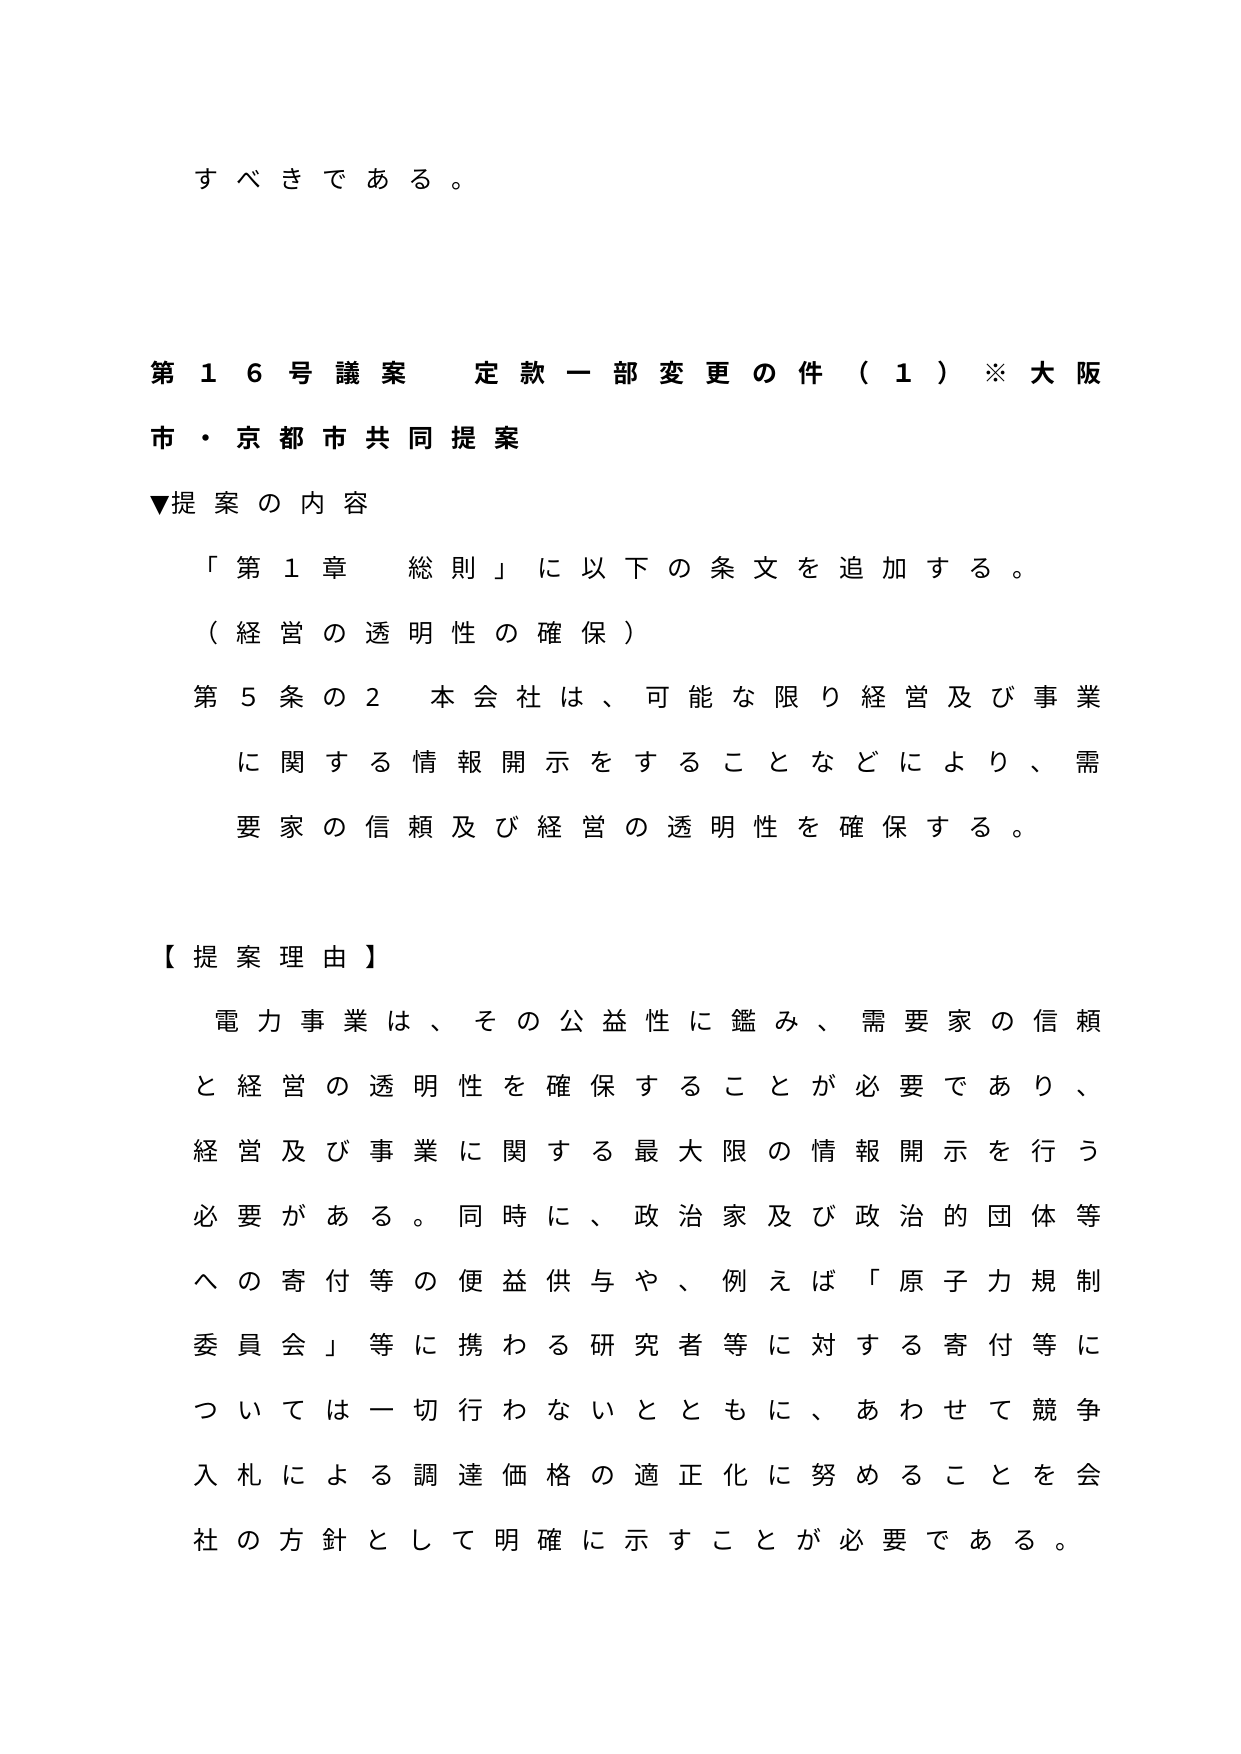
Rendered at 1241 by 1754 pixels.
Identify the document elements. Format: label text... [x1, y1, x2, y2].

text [171, 145, 1120, 210]
text 第１６号議案 定款一部変更の件（１）※大阪市・京都市共同提案 [150, 339, 1120, 469]
text 電力事業は、その公益性に鑑み、需要家の信頼と経営の透明性を確保することが必要であり、経営及び事業に関する最大限の情報開示を行う必要がある。同時に、政治家及び政治的団体等への寄付等の便益供与や、例えば「原子力規制委員会」等に携わる研究者等に対する寄付等については一切行わないとともに、あわせて競争入札による調達価格の適正化に努めることを会社の方針として明確に示すことが必要である。 [171, 987, 1120, 1571]
text （経営の透明性の確保） [150, 599, 1120, 663]
text 【提案理由】 [150, 923, 1120, 987]
text ▼提案の内容 [150, 469, 1120, 534]
text 第５条の2 本会社は、可能な限り経営及び事業に関する情報開示をすることなどにより、需要家の信頼及び経営の透明性を確保する。 [171, 663, 1120, 858]
text 「第１章 総則」に以下の条文を追加する。 [150, 534, 1120, 599]
